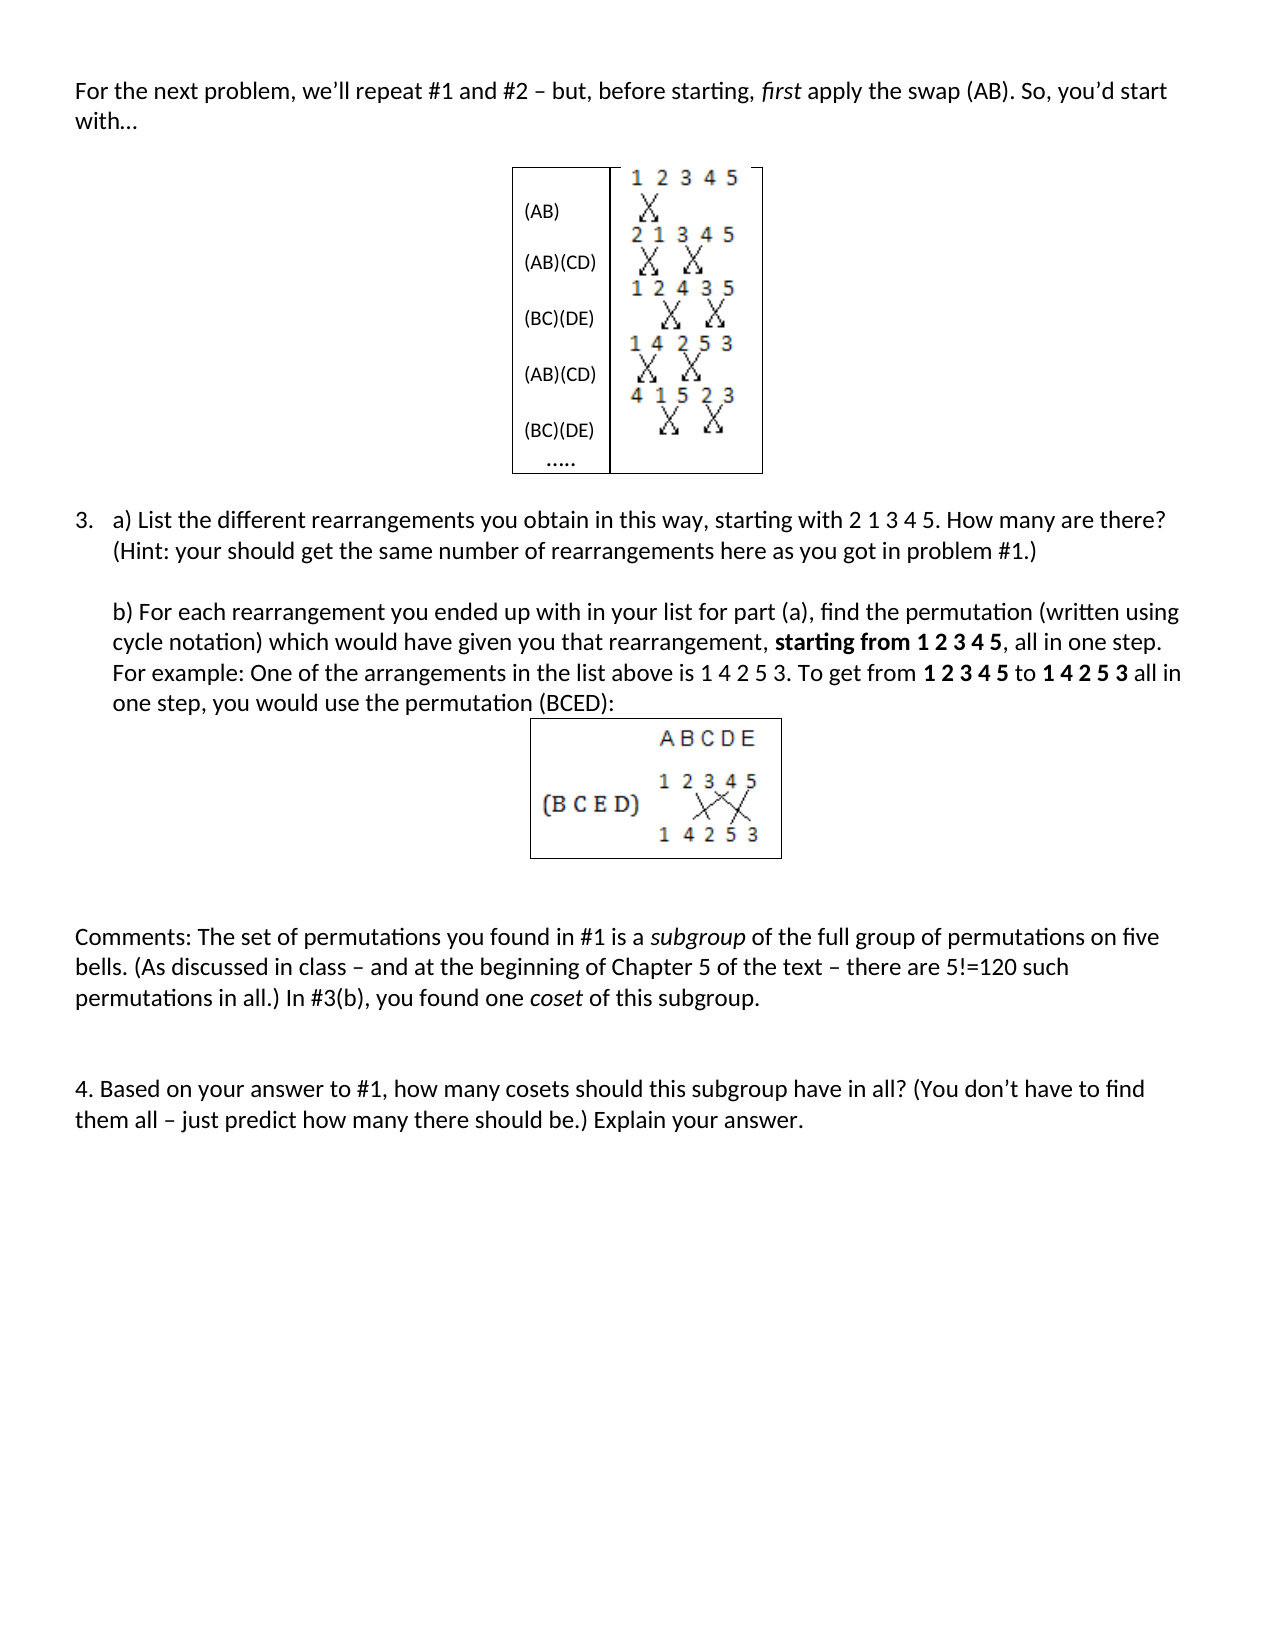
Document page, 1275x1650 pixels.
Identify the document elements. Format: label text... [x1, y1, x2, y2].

text 4. Based on your answer to #1, how many cosets should this subgroup have in all? (You don’t have to find them all – just predict how many there should be.) Explain your answer. [75, 1073, 1200, 1134]
text Comments: The set of permutations you found in #1 is a subgroup of the full group of permutations on five bells. (As discussed in class – and at the beginning of Chapter 5 of the text – there are 5!=120 such permutations in all.) In #3(b), you found one coset of this subgroup. [75, 921, 1200, 1012]
table_header (AB) (AB)(CD) (BC)(DE) (AB)(CD) (BC)(DE) ….. [513, 168, 609, 473]
text 3. a) List the different rearrangements you obtain in this way, starting with 2 1 3 4 5. How many are there? (Hint: your should get the same number of rearrangements here as you got in problem #1.) [75, 504, 1200, 565]
text b) For each rearrangement you ended up with in your list for part (a), find the permutation (written using cycle notation) which would have given you that rearrangement, starting from 1 2 3 4 5, all in one step. [112, 596, 1200, 657]
text For example: One of the arrangements in the list above is 1 4 2 5 3. To get from 1 2 3 4 5 to 1 4 2 5 3 all in one step, you would use the permutation (BCED): [112, 657, 1200, 718]
table_header [611, 168, 762, 473]
text For the next problem, we’ll repeat #1 and #2 – but, before starting, first apply the swap (AB). So, you’d start with… [75, 75, 1200, 136]
picture [531, 719, 781, 858]
picture [621, 167, 751, 445]
